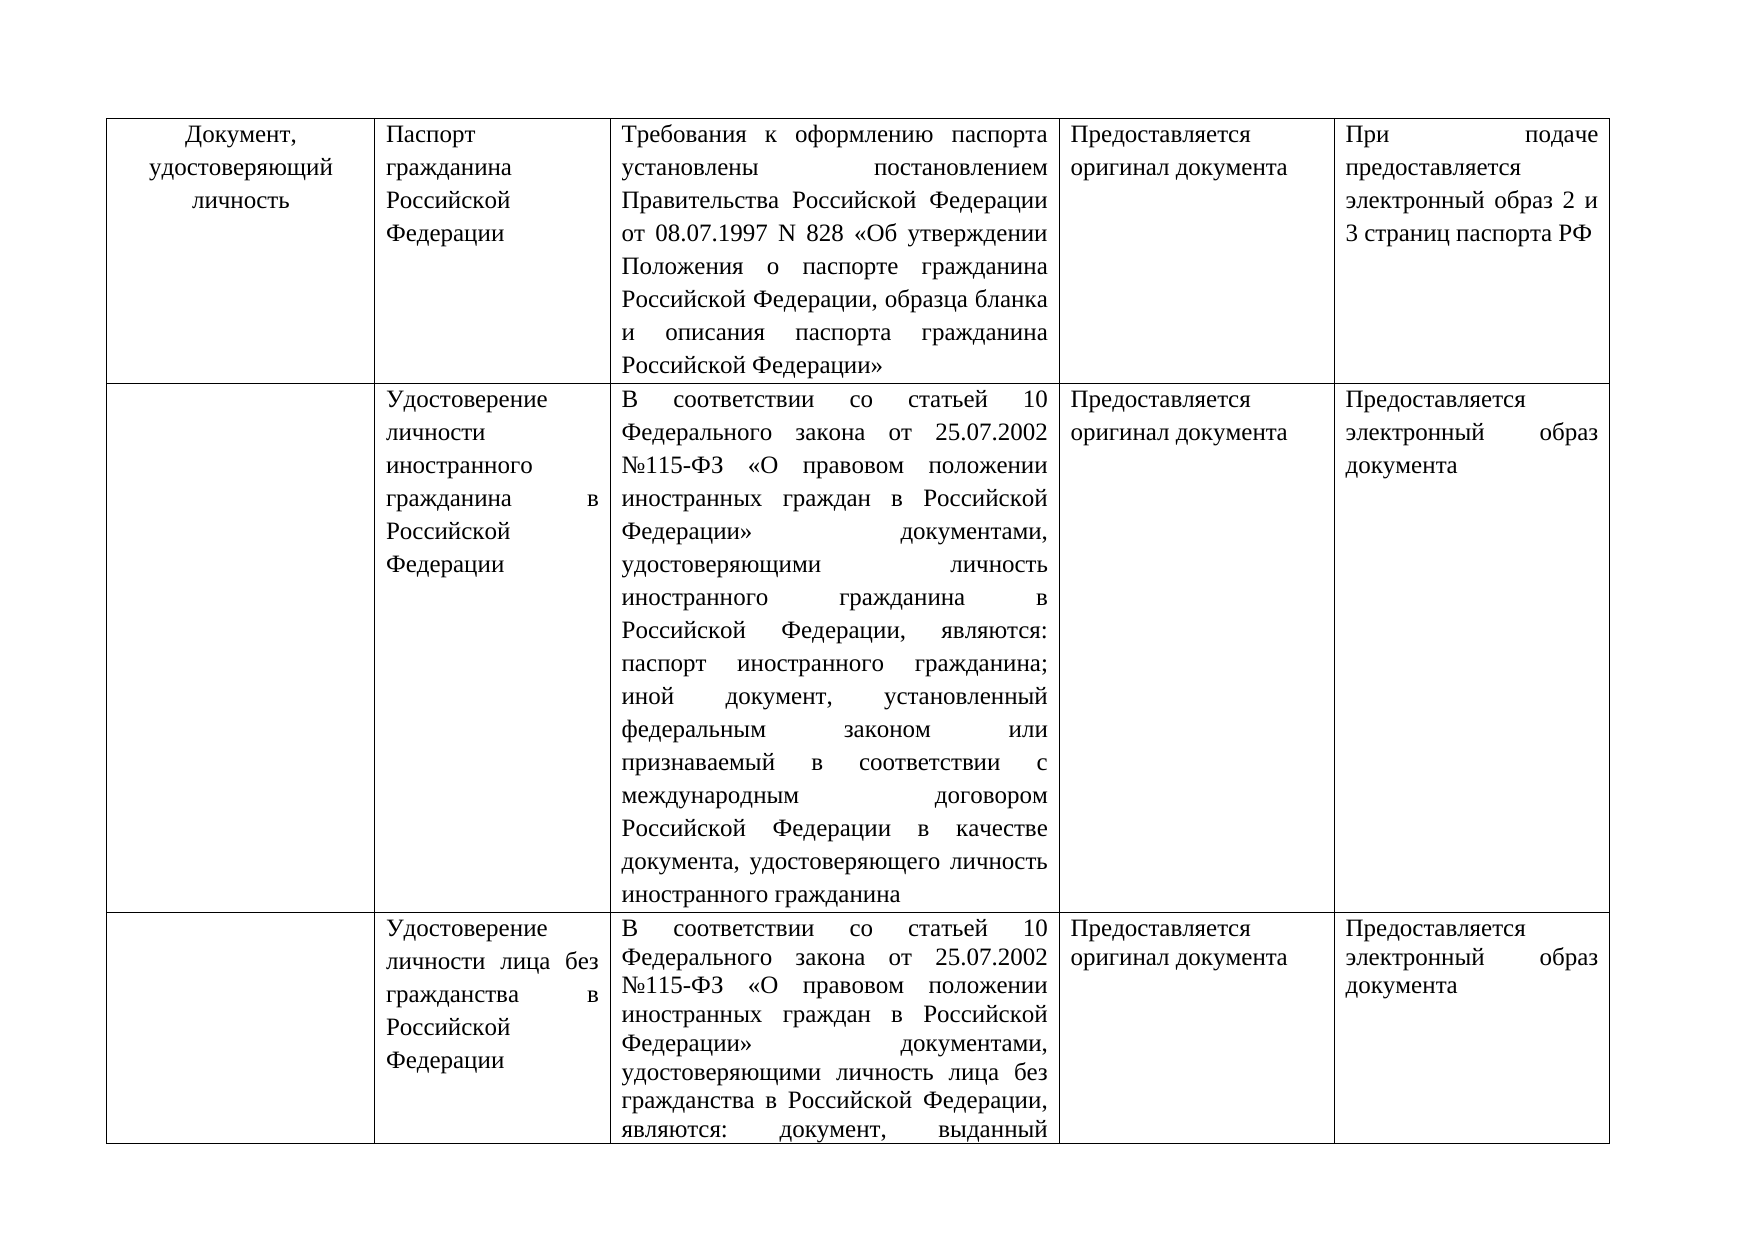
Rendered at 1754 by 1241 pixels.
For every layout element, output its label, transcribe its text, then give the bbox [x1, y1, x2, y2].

table_cell Паспорт гражданина Российской Федерации [375, 119, 610, 383]
table_cell Предоставляется оригинал документа [1060, 384, 1334, 912]
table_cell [1060, 913, 1334, 1143]
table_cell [1335, 913, 1609, 1143]
table_cell [107, 384, 374, 912]
table_cell Удостоверение личности иностранного гражданина в Российской Федерации [375, 384, 610, 912]
table_cell В соответствии со статьей 10 Федерального закона от 25.07.2002 №115-ФЗ «О правовом положении иностранных граждан в Российской Федерации» документами, удостоверяющими личность иностранного гражданина в Российской Федерации, являются: паспорт иностранного гражданина; иной документ, установленный федеральным законом или признаваемый в соответствии с международным договором Российской Федерации в качестве документа, удостоверяющего личность иностранного гражданина [611, 384, 1059, 912]
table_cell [375, 913, 610, 1143]
table_cell Предоставляется оригинал документа [1060, 119, 1334, 383]
table_cell Документ, удостоверяющий личность [107, 119, 374, 383]
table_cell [611, 913, 1059, 1143]
table_cell Предоставляется электронный образ документа [1335, 384, 1609, 912]
table_cell Требования к оформлению паспорта установлены постановлением Правительства Российской Федерации от 08.07.1997 N 828 «Об утверждении Положения о паспорте гражданина Российской Федерации, образца бланка и описания паспорта гражданина Российской Федерации» [611, 119, 1059, 383]
table_cell При подаче предоставляется электронный образ 2 и 3 страниц паспорта РФ [1335, 119, 1609, 383]
table_cell [107, 913, 374, 1143]
